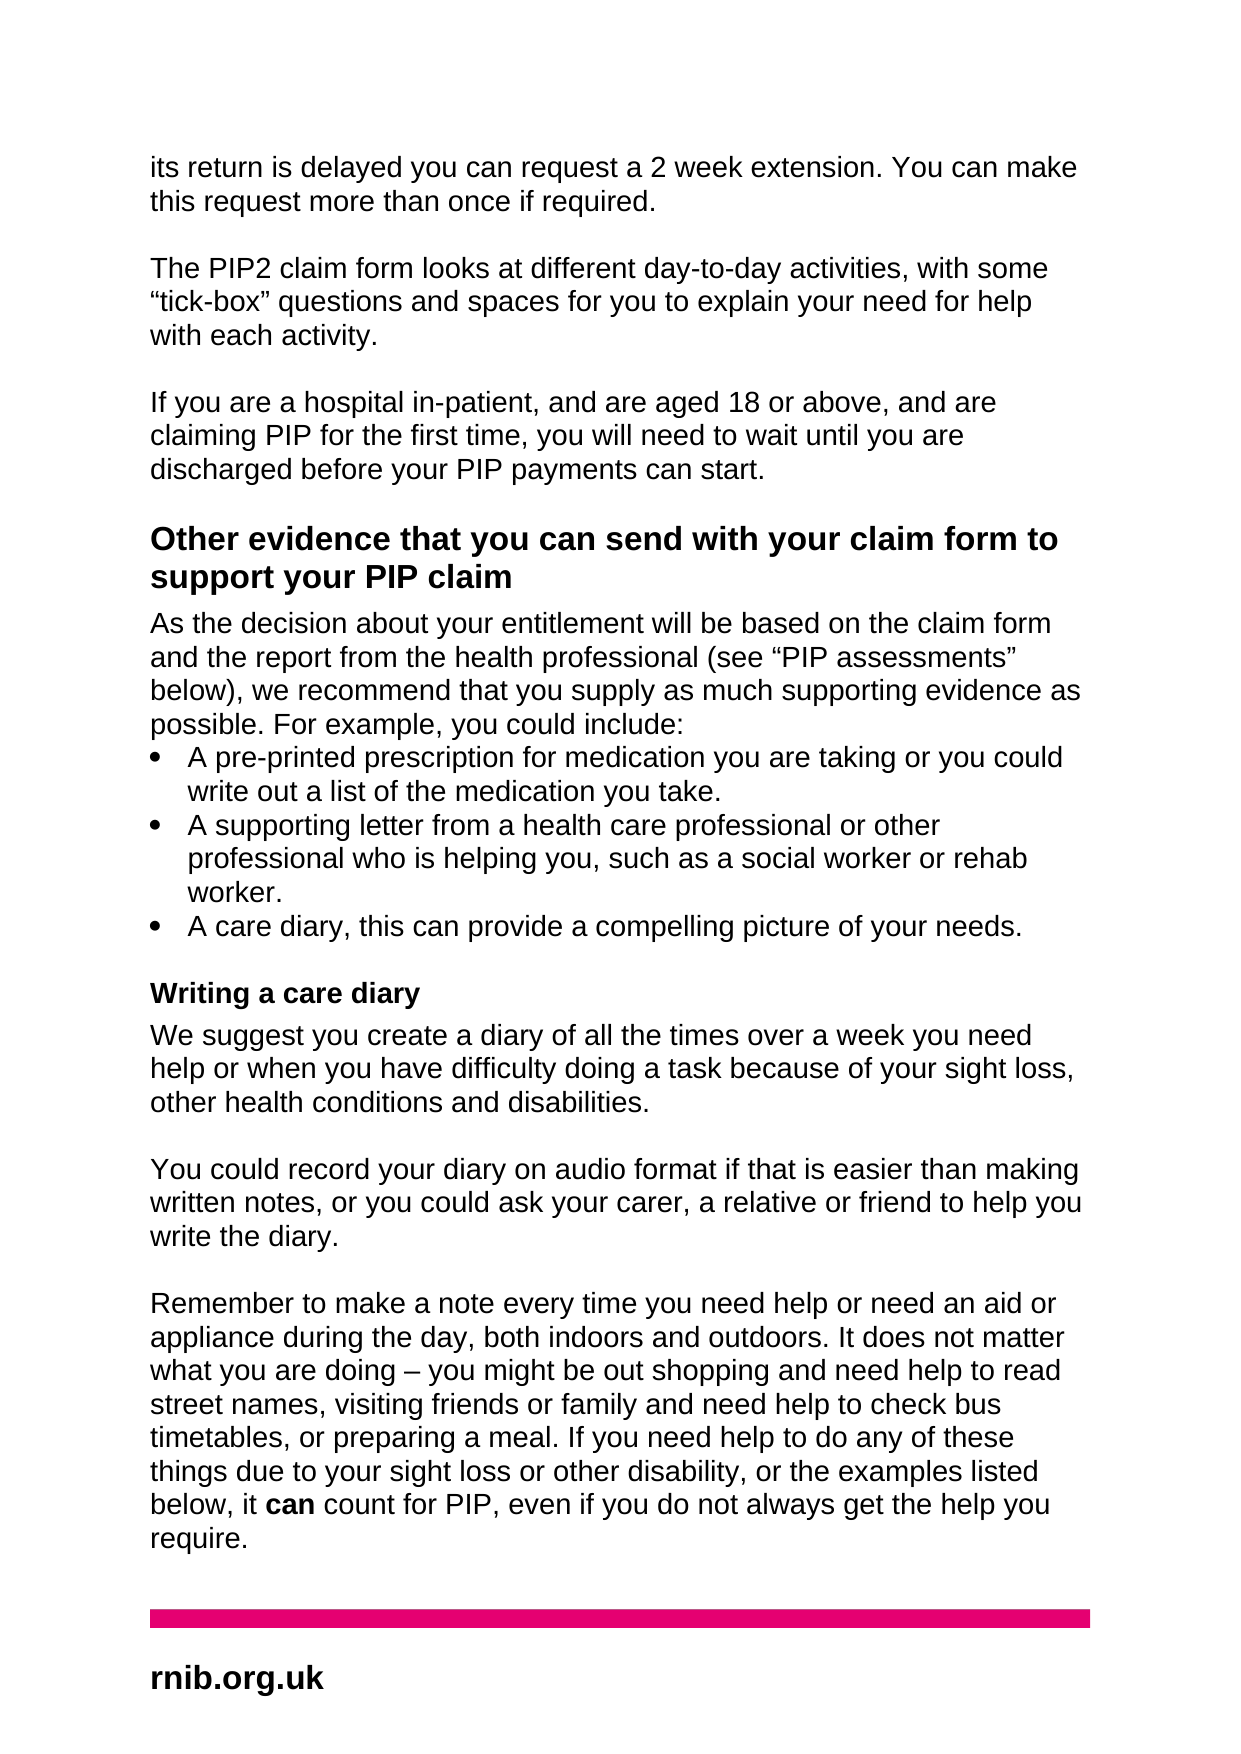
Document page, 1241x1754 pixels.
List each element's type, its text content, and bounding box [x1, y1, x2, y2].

list A supporting letter from a health care professional or other professional who is helping you, such as a social worker or rehab worker. [150, 808, 1090, 908]
list A pre-printed prescription for medication you are taking or you could write out a list of the medication you take. [150, 740, 1090, 808]
list A care diary, this can provide a compelling picture of your needs. [150, 908, 1090, 942]
text Remember to make a note every time you need help or need an aid or appliance during the day, both indoors and outdoors. It does not matter what you are doing – you might be out shopping and need help to read street names, visiting friends or family and need help to check bus timetables, or preparing a meal. If you need help to do any of these things due to your sight loss or other disability, or the examples listed below, it can count for PIP, even if you do not always get the help you require. [150, 1286, 1090, 1554]
picture [150, 1608, 1091, 1628]
subtitle Writing a care diary [150, 976, 1090, 1009]
text You could record your diary on audio format if that is easier than making written notes, or you could ask your carer, a relative or friend to help you write the diary. [150, 1152, 1090, 1252]
text We suggest you create a diary of all the times over a week you need help or when you have difficulty doing a task because of your sight loss, other health conditions and disabilities. [150, 1018, 1090, 1118]
text The PIP2 claim form looks at different day-to-day activities, with some “tick-box” questions and spaces for you to explain your need for help with each activity. [150, 251, 1090, 351]
text If you are a hospital in-patient, and are aged 18 or above, and are claiming PIP for the first time, you will need to wait until you are discharged before your PIP payments can start. [150, 385, 1090, 485]
text As the decision about your entitlement will be based on the claim form and the report from the health professional (see “PIP assessments” below), we recommend that you supply as much supporting evidence as possible. For example, you could include: [150, 606, 1090, 740]
subtitle Other evidence that you can send with your claim form to support your PIP claim [150, 519, 1090, 596]
